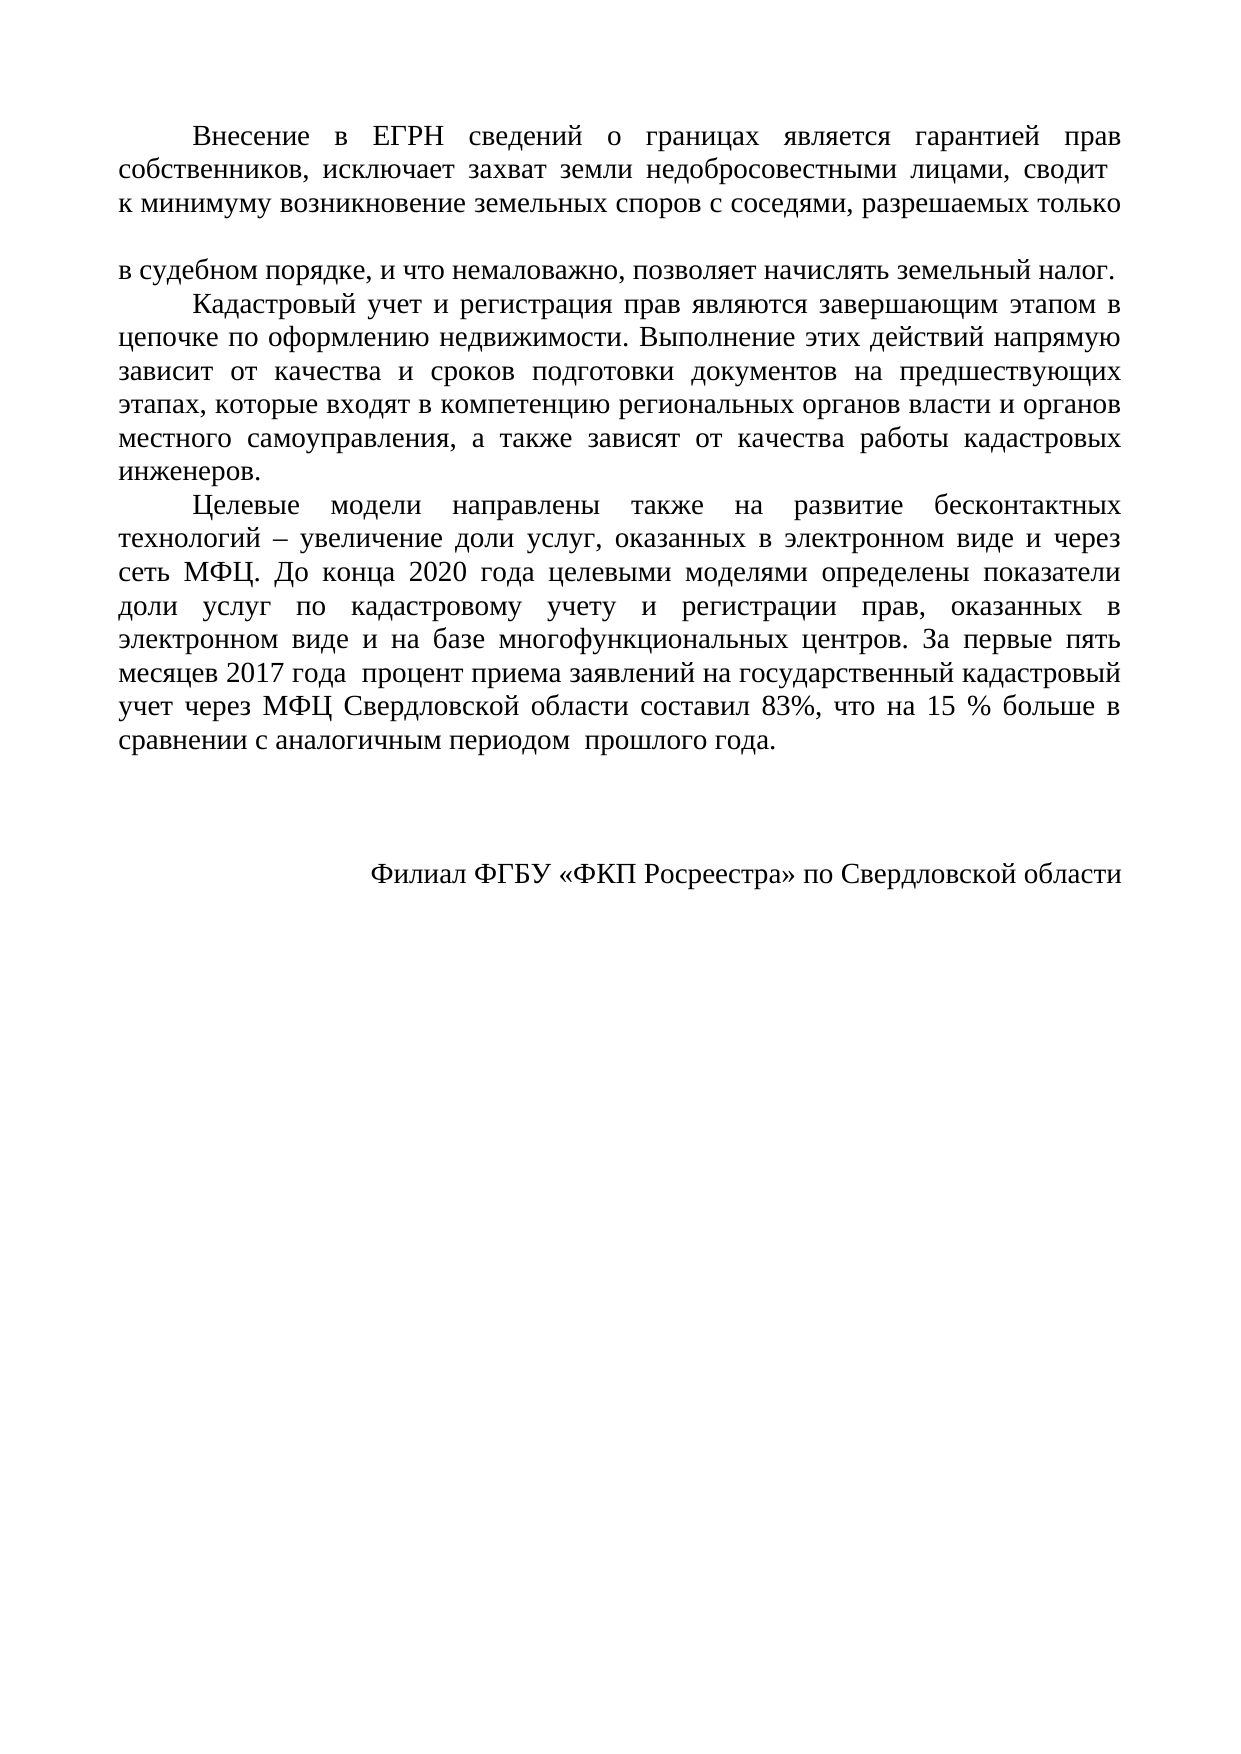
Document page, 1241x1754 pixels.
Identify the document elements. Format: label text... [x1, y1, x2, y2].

text Кадастровый учет и регистрация прав являются завершающим этапом в цепочке по оформлению недвижимости. Выполнение этих действий напрямую зависит от качества и сроков подготовки документов на предшествующих этапах, которые входят в компетенцию региональных органов власти и органов местного самоуправления, а также зависят от качества работы кадастровых инженеров. [118, 286, 1122, 487]
text Целевые модели направлены также на развитие бесконтактных технологий – увеличение доли услуг, оказанных в электронном виде и через сеть МФЦ. До конца 2020 года целевыми моделями определены показатели доли услуг по кадастровому учету и регистрации прав, оказанных в электронном виде и на базе многофункциональных центров. За первые пять месяцев 2017 года процент приема заявлений на государственный кадастровый учет через МФЦ Свердловской области составил 83%, что на 15 % больше в сравнении с аналогичным периодом прошлого года. [118, 487, 1122, 755]
text Внесение в ЕГРН сведений о границах является гарантией прав собственников, исключает захват земли недобросовестными лицами, сводит к минимуму возникновение земельных споров с соседями, разрешаемых только в судебном порядке, и что немаловажно, позволяет начислять земельный налог. [118, 118, 1122, 286]
text Филиал ФГБУ «ФКП Росреестра» по Свердловской области [118, 856, 1122, 889]
